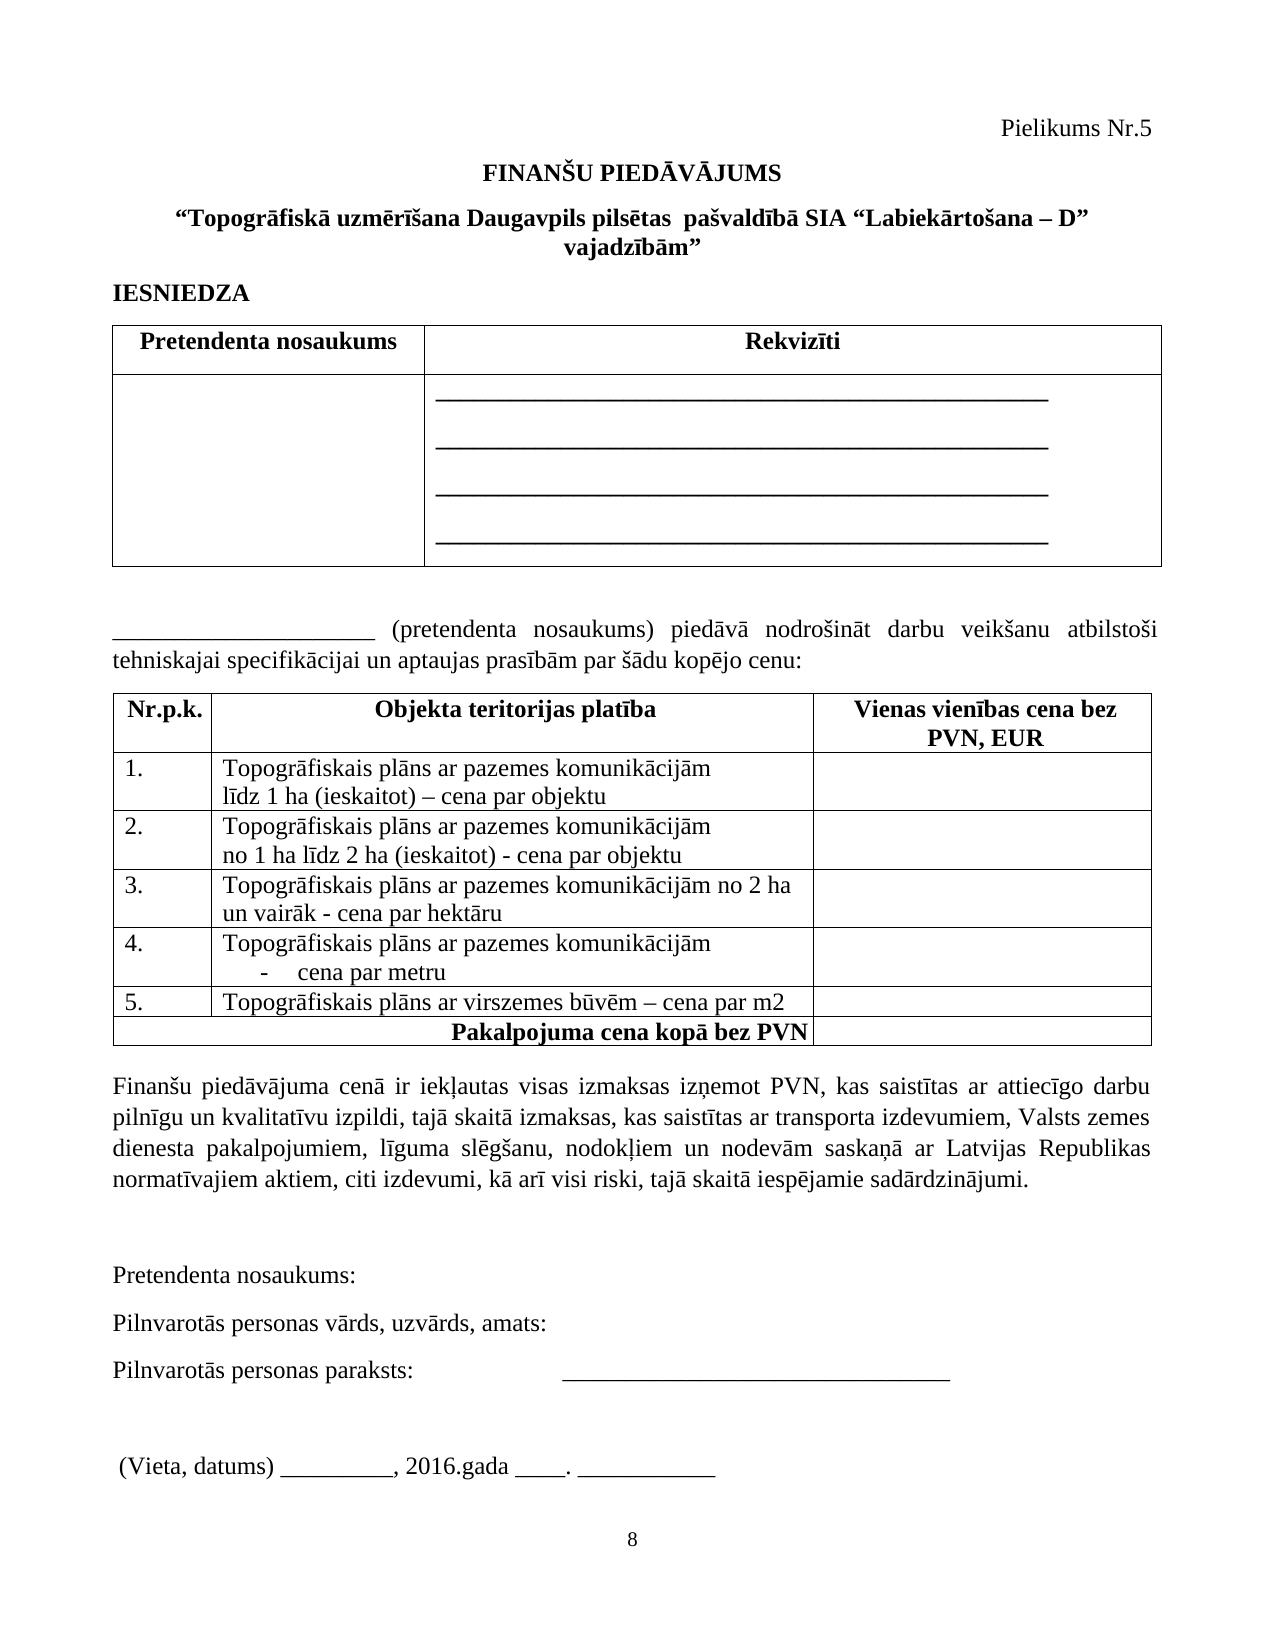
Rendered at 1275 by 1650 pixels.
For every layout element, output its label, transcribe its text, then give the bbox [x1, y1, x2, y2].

table_cell Topogrāfiskais plāns ar pazemes komunikācijām līdz 1 ha (ieskaitot) – cena par objektu [212, 753, 813, 810]
table_cell 5. [114, 987, 211, 1016]
table_cell Topogrāfiskais plāns ar pazemes komunikācijām cena par metru [212, 928, 813, 986]
text Finanšu piedāvājuma cenā ir iekļautas visas izmaksas izņemot PVN, kas saistītas ar attiecīgo darbu pilnīgu un kvalitatīvu izpildi, tajā skaitā izmaksas, kas saistītas ar transporta izdevumiem, Valsts zemes dienesta pakalpojumiem, līguma slēgšanu, nodokļiem un nodevām saskaņā ar Latvijas Republikas normatīvajiem aktiem, citi izdevumi, kā arī visi riski, tajā skaitā iespējamie sadārdzinājumi. [112, 1071, 1152, 1193]
table_header Vienas vienības cena bez PVN, EUR [814, 694, 1151, 752]
table_cell [814, 1017, 1151, 1045]
text Pretendenta nosaukums: [112, 1260, 1152, 1289]
table_cell [814, 870, 1151, 927]
table_cell [814, 811, 1151, 869]
table_cell _________________________________________________ _________________________________________________ _________________________________________________ _________________________________________________ [425, 375, 1161, 566]
table_cell Pakalpojuma cena kopā bez PVN [114, 1017, 813, 1045]
table_cell 3. [114, 870, 211, 927]
table_cell Topogrāfiskais plāns ar pazemes komunikācijām no 2 ha un vairāk - cena par hektāru [212, 870, 813, 927]
text _____________________ (pretendenta nosaukums) piedāvā nodrošināt darbu veikšanu atbilstoši tehniskajai specifikācijai un aptaujas prasībām par šādu kopējo cenu: [112, 614, 1157, 674]
table_cell [814, 987, 1151, 1016]
table_cell Topogrāfiskais plāns ar virszemes būvēm – cena par m2 [212, 987, 813, 1016]
table_cell 1. [114, 753, 211, 810]
table_cell Topogrāfiskais plāns ar pazemes komunikācijām no 1 ha līdz 2 ha (ieskaitot) - cena par objektu [212, 811, 813, 869]
text Pilnvarotās personas vārds, uzvārds, amats: [112, 1308, 1152, 1336]
table_header Rekvizīti [425, 326, 1161, 374]
text FINANŠU PIEDĀVĀJUMS [112, 158, 1152, 187]
table_cell [113, 375, 424, 566]
text IESNIEDZA [112, 278, 1152, 306]
table_header Objekta teritorijas platība [212, 694, 813, 752]
table_header Nr.p.k. [114, 694, 211, 752]
list (Vieta, datums) _________, 2016.gada ____. ___________ [112, 1451, 1152, 1479]
table_cell [814, 753, 1151, 810]
table_cell 4. [114, 928, 211, 986]
table_cell [814, 928, 1151, 986]
table_cell 2. [114, 811, 211, 869]
table_header Pretendenta nosaukums [113, 326, 424, 374]
text Pielikums Nr.5 [112, 113, 1152, 141]
text “Topogrāfiskā uzmērīšana Daugavpils pilsētas pašvaldībā SIA “Labiekārtošana – D” vajadzībām” [112, 203, 1152, 261]
text Pilnvarotās personas paraksts: _______________________________ [112, 1355, 1152, 1384]
